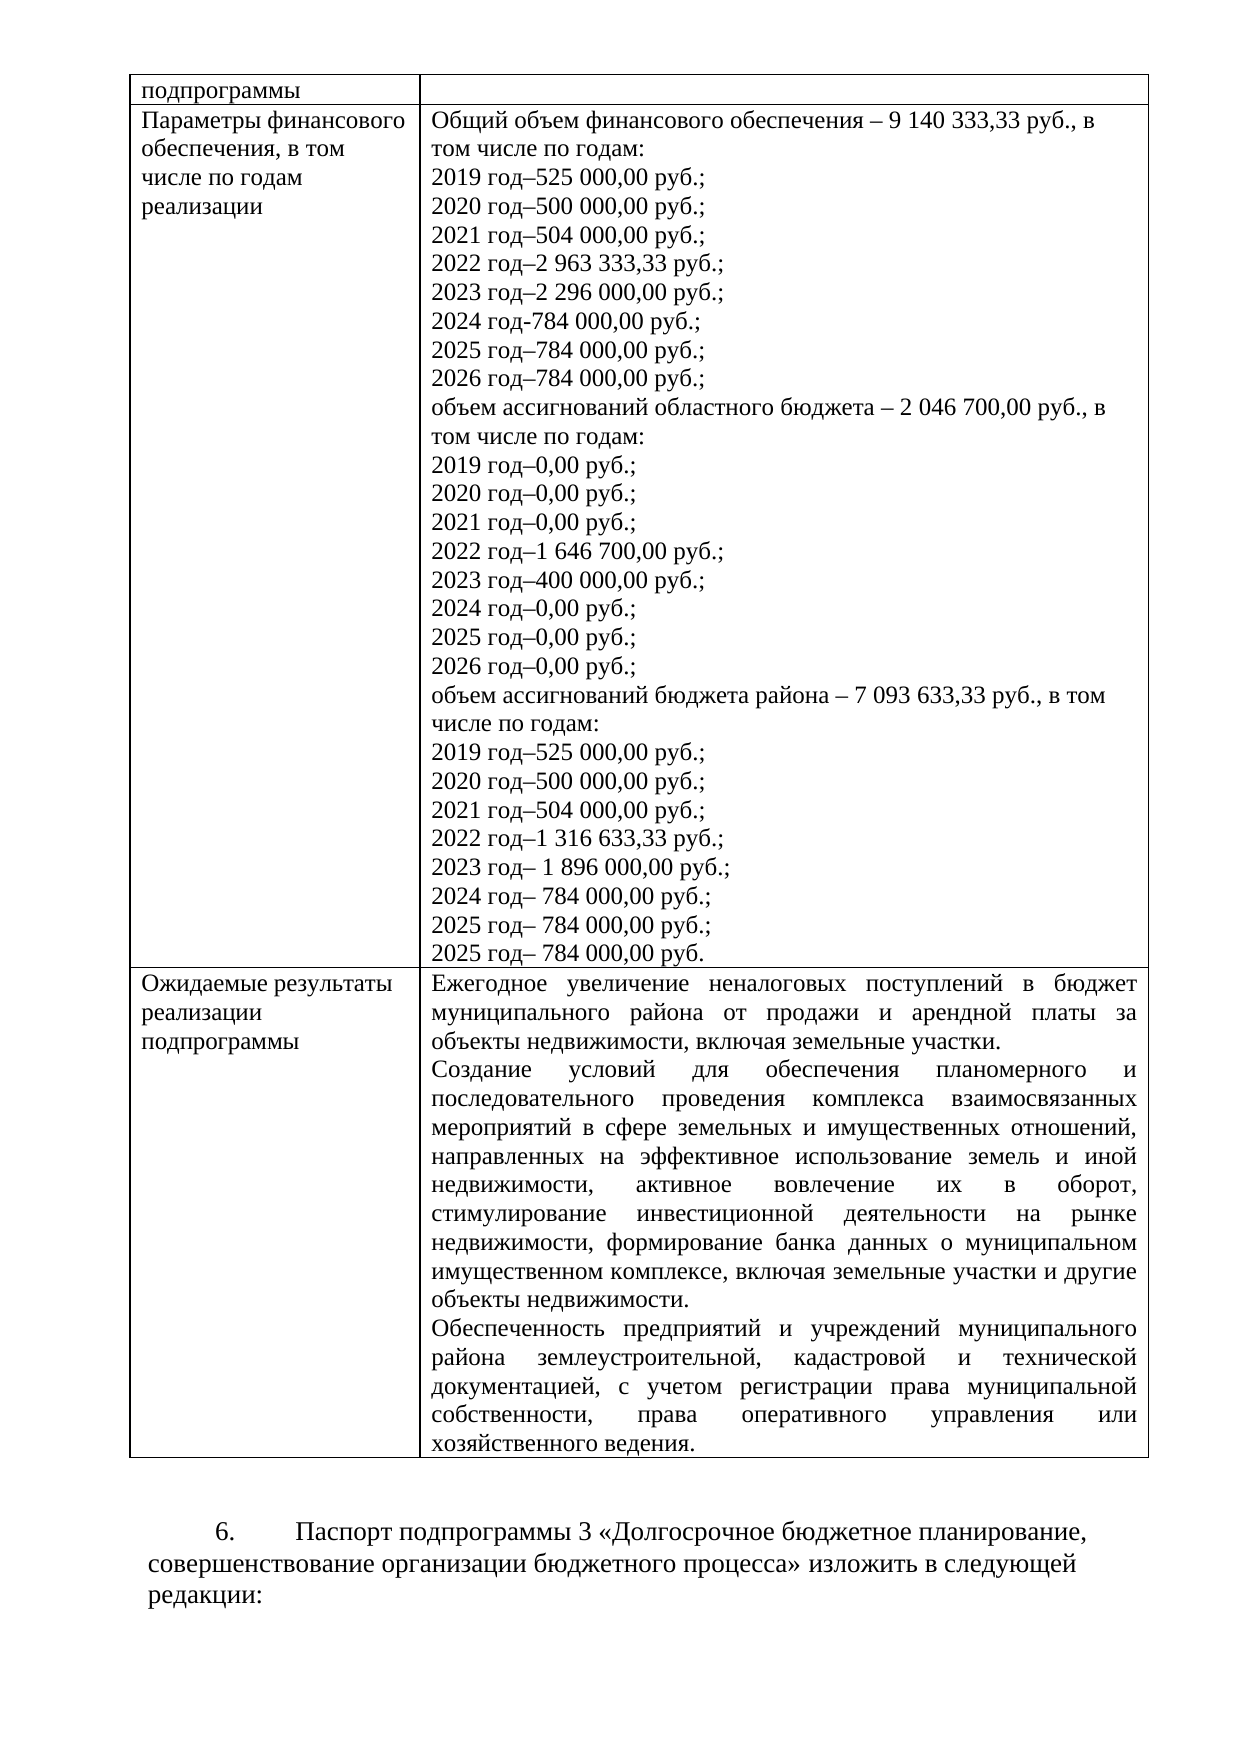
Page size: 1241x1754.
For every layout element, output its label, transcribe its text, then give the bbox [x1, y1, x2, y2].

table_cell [131, 75, 419, 104]
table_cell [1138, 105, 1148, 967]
list Паспорт подпрограммы 3 «Долгосрочное бюджетное планирование, совершенствование организации бюджетного процесса» изложить в следующей редакции: [148, 1516, 1137, 1609]
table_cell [421, 75, 1148, 104]
table_cell Параметры финансового обеспечения, в том числе по годам реализации [131, 105, 419, 967]
table_cell Ежегодное увеличение неналоговых поступлений в бюджет муниципального района от продажи и арендной платы за объекты недвижимости, включая земельные участки. Создание условий для обеспечения планомерного и последовательного проведения комплекса взаимосвязанных мероприятий в сфере земельных и имущественных отношений, направленных на эффективное использование земель и иной недвижимости, активное вовлечение их в оборот, стимулирование инвестиционной деятельности на рынке недвижимости, формирование банка данных о муниципальном имущественном комплексе, включая земельные участки и другие объекты недвижимости. Обеспеченность предприятий и учреждений муниципального района землеустроительной, кадастровой и технической документацией, с учетом регистрации права муниципальной собственности, права оперативного управления или хозяйственного ведения. [421, 968, 1148, 1457]
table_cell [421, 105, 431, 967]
table_cell Ожидаемые результаты реализации подпрограммы [131, 968, 419, 1457]
